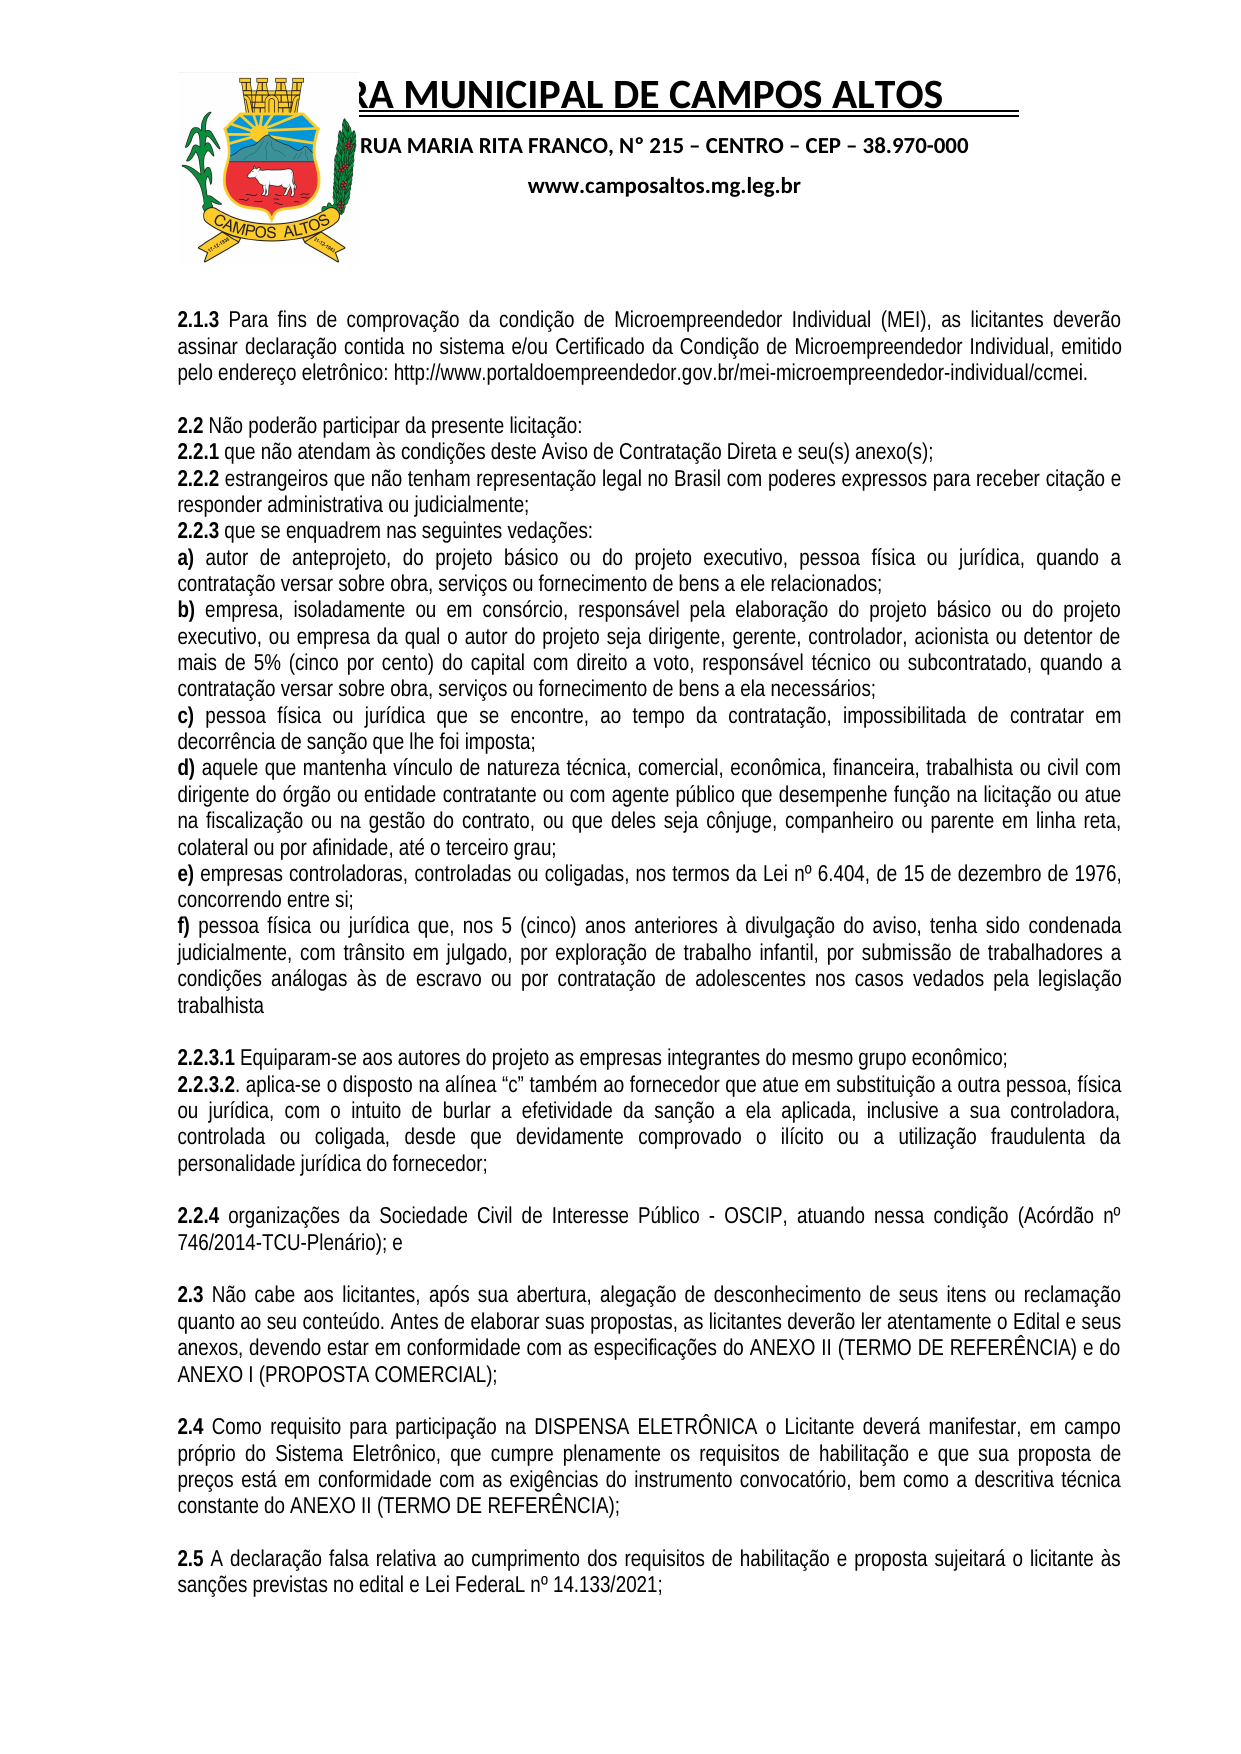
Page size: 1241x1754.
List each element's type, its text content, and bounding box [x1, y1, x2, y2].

text 2.2.4 organizações da Sociedade Civil de Interesse Público - OSCIP, atuando nessa condição (Acórdão nº 746/2014-TCU-Plenário); e [177, 1202, 1122, 1255]
text 2.2.3.2. aplica-se o disposto na alínea “c” também ao fornecedor que atue em substituição a outra pessoa, física ou jurídica, com o intuito de burlar a efetividade da sanção a ela aplicada, inclusive a sua controladora, controlada ou coligada, desde que devidamente comprovado o ilícito ou a utilização fraudulenta da personalidade jurídica do fornecedor; [177, 1071, 1122, 1176]
text a) autor de anteprojeto, do projeto básico ou do projeto executivo, pessoa física ou jurídica, quando a contratação versar sobre obra, serviços ou fornecimento de bens a ele relacionados; [177, 543, 1122, 596]
text b) empresa, isoladamente ou em consórcio, responsável pela elaboração do projeto básico ou do projeto executivo, ou empresa da qual o autor do projeto seja dirigente, gerente, controlador, acionista ou detentor de mais de 5% (cinco por cento) do capital com direito a voto, responsável técnico ou subcontratado, quando a contratação versar sobre obra, serviços ou fornecimento de bens a ela necessários; [177, 596, 1122, 702]
text e) empresas controladoras, controladas ou coligadas, nos termos da Lei nº 6.404, de 15 de dezembro de 1976, concorrendo entre si; [177, 860, 1122, 912]
text 2.2.3.1 Equiparam-se aos autores do projeto as empresas integrantes do mesmo grupo econômico; [177, 1044, 1122, 1071]
text 2.2.3 que se enquadrem nas seguintes vedações: [177, 517, 1122, 543]
text d) aquele que mantenha vínculo de natureza técnica, comercial, econômica, financeira, trabalhista ou civil com dirigente do órgão ou entidade contratante ou com agente público que desempenhe função na licitação ou atue na fiscalização ou na gestão do contrato, ou que deles seja cônjuge, companheiro ou parente em linha reta, colateral ou por afinidade, até o terceiro grau; [177, 754, 1122, 860]
text 2.4 Como requisito para participação na DISPENSA ELETRÔNICA o Licitante deverá manifestar, em campo próprio do Sistema Eletrônico, que cumpre plenamente os requisitos de habilitação e que sua proposta de preços está em conformidade com as exigências do instrumento convocatório, bem como a descritiva técnica constante do ANEXO II (TERMO DE REFERÊNCIA); [177, 1413, 1122, 1519]
text 2.2 Não poderão participar da presente licitação: [177, 412, 1122, 438]
text 2.2.1 que não atendam às condições deste Aviso de Contratação Direta e seu(s) anexo(s); [177, 438, 1122, 464]
picture [177, 72, 359, 264]
text 2.3 Não cabe aos licitantes, após sua abertura, alegação de desconhecimento de seus itens ou reclamação quanto ao seu conteúdo. Antes de elaborar suas propostas, as licitantes deverão ler atentamente o Edital e seus anexos, devendo estar em conformidade com as especificações do ANEXO II (TERMO DE REFERÊNCIA) e do ANEXO I (PROPOSTA COMERCIAL); [177, 1281, 1122, 1387]
text 2.2.2 estrangeiros que não tenham representação legal no Brasil com poderes expressos para receber citação e responder administrativa ou judicialmente; [177, 464, 1122, 517]
text 2.5 A declaração falsa relativa ao cumprimento dos requisitos de habilitação e proposta sujeitará o licitante às sanções previstas no edital e Lei FederaL nº 14.133/2021; [177, 1545, 1122, 1598]
text 2.1.3 Para fins de comprovação da condição de Microempreendedor Individual (MEI), as licitantes deverão assinar declaração contida no sistema e/ou Certificado da Condição de Microempreendedor Individual, emitido pelo endereço eletrônico: http://www.portaldoempreendedor.gov.br/mei-microempreendedor-individual/ccmei. [177, 306, 1122, 385]
text c) pessoa física ou jurídica que se encontre, ao tempo da contratação, impossibilitada de contratar em decorrência de sanção que lhe foi imposta; [177, 702, 1122, 754]
text f) pessoa física ou jurídica que, nos 5 (cinco) anos anteriores à divulgação do aviso, tenha sido condenada judicialmente, com trânsito em julgado, por exploração de trabalho infantil, por submissão de trabalhadores a condições análogas às de escravo ou por contratação de adolescentes nos casos vedados pela legislação trabalhista [177, 912, 1122, 1018]
